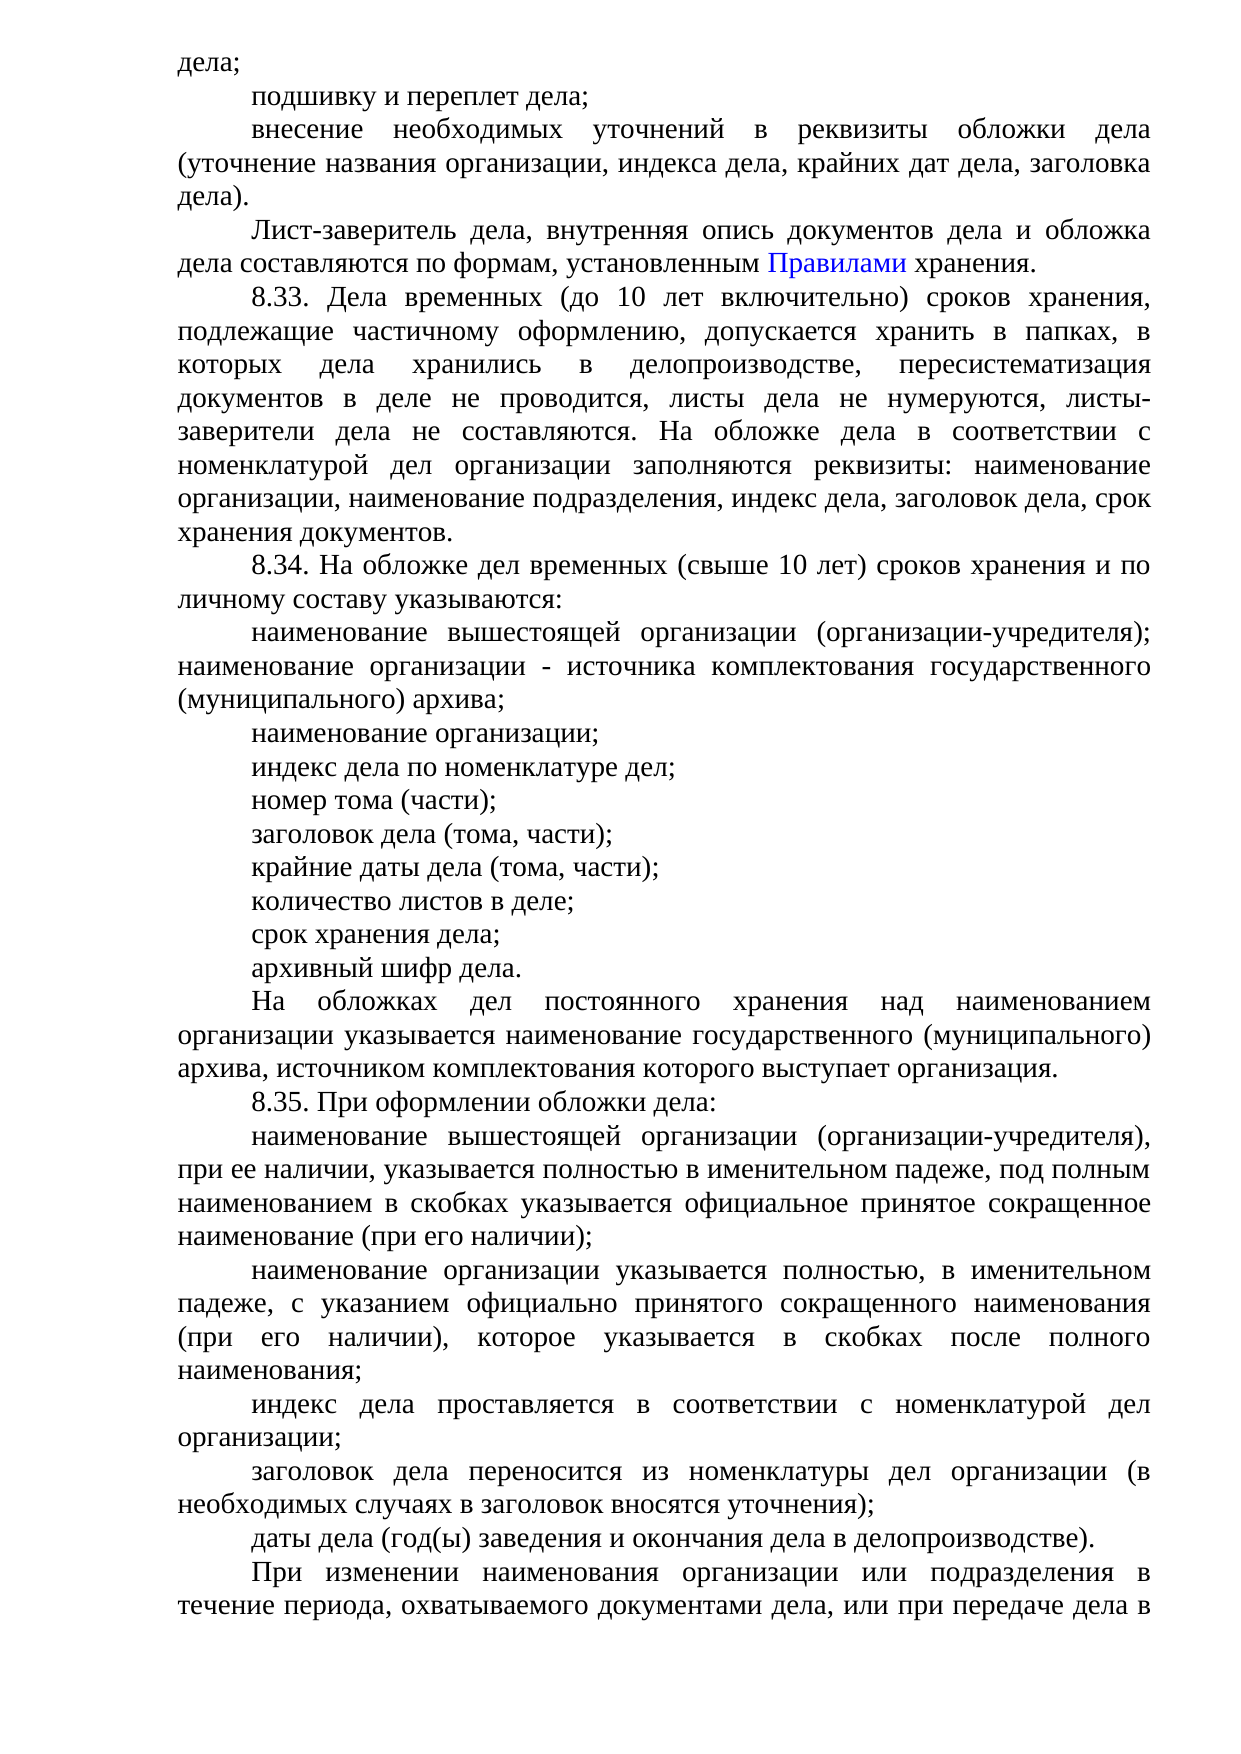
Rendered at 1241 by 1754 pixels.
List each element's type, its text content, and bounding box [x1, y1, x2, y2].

text заголовок дела (тома, части); [177, 816, 1152, 849]
text срок хранения дела; [177, 916, 1152, 950]
text 8.33. Дела временных (до 10 лет включительно) сроков хранения, подлежащие частичному оформлению, допускается хранить в папках, в которых дела хранились в делопроизводстве, пересистематизация документов в деле не проводится, листы дела не нумеруются, листы-заверители дела не составляются. На обложке дела в соответствии с номенклатурой дел организации заполняются реквизиты: наименование организации, наименование подразделения, индекс дела, заголовок дела, срок хранения документов. [177, 279, 1152, 547]
text 8.35. При оформлении обложки дела: [177, 1084, 1152, 1118]
text Лист-заверитель дела, внутренняя опись документов дела и обложка дела составляются по формам, установленным Правилами хранения. [177, 212, 1152, 279]
text крайние даты дела (тома, части); [177, 849, 1152, 883]
text наименование организации указывается полностью, в именительном падеже, с указанием официально принятого сокращенного наименования (при его наличии), которое указывается в скобках после полного наименования; [177, 1252, 1152, 1386]
text наименование организации; [177, 715, 1152, 749]
text На обложках дел постоянного хранения над наименованием организации указывается наименование государственного (муниципального) архива, источником комплектования которого выступает организация. [177, 983, 1152, 1084]
text 8.34. На обложке дел временных (свыше 10 лет) сроков хранения и по личному составу указываются: [177, 547, 1152, 614]
text подшивку и переплет дела; [177, 78, 1152, 111]
text индекс дела проставляется в соответствии с номенклатурой дел организации; [177, 1386, 1152, 1453]
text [177, 1554, 1152, 1621]
text номер тома (части); [177, 782, 1152, 816]
text заголовок дела переносится из номенклатуры дел организации (в необходимых случаях в заголовок вносятся уточнения); [177, 1453, 1152, 1520]
text внесение необходимых уточнений в реквизиты обложки дела (уточнение названия организации, индекса дела, крайних дат дела, заголовка дела). [177, 111, 1152, 212]
text даты дела (год(ы) заведения и окончания дела в делопроизводстве). [177, 1520, 1152, 1554]
text наименование вышестоящей организации (организации-учредителя); наименование организации - источника комплектования государственного (муниципального) архива; [177, 614, 1152, 715]
text наименование вышестоящей организации (организации-учредителя), при ее наличии, указывается полностью в именительном падеже, под полным наименованием в скобках указывается официальное принятое сокращенное наименование (при его наличии); [177, 1118, 1152, 1252]
text архивный шифр дела. [177, 950, 1152, 983]
text индекс дела по номенклатуре дел; [177, 749, 1152, 782]
text количество листов в деле; [177, 883, 1152, 916]
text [177, 44, 1152, 78]
